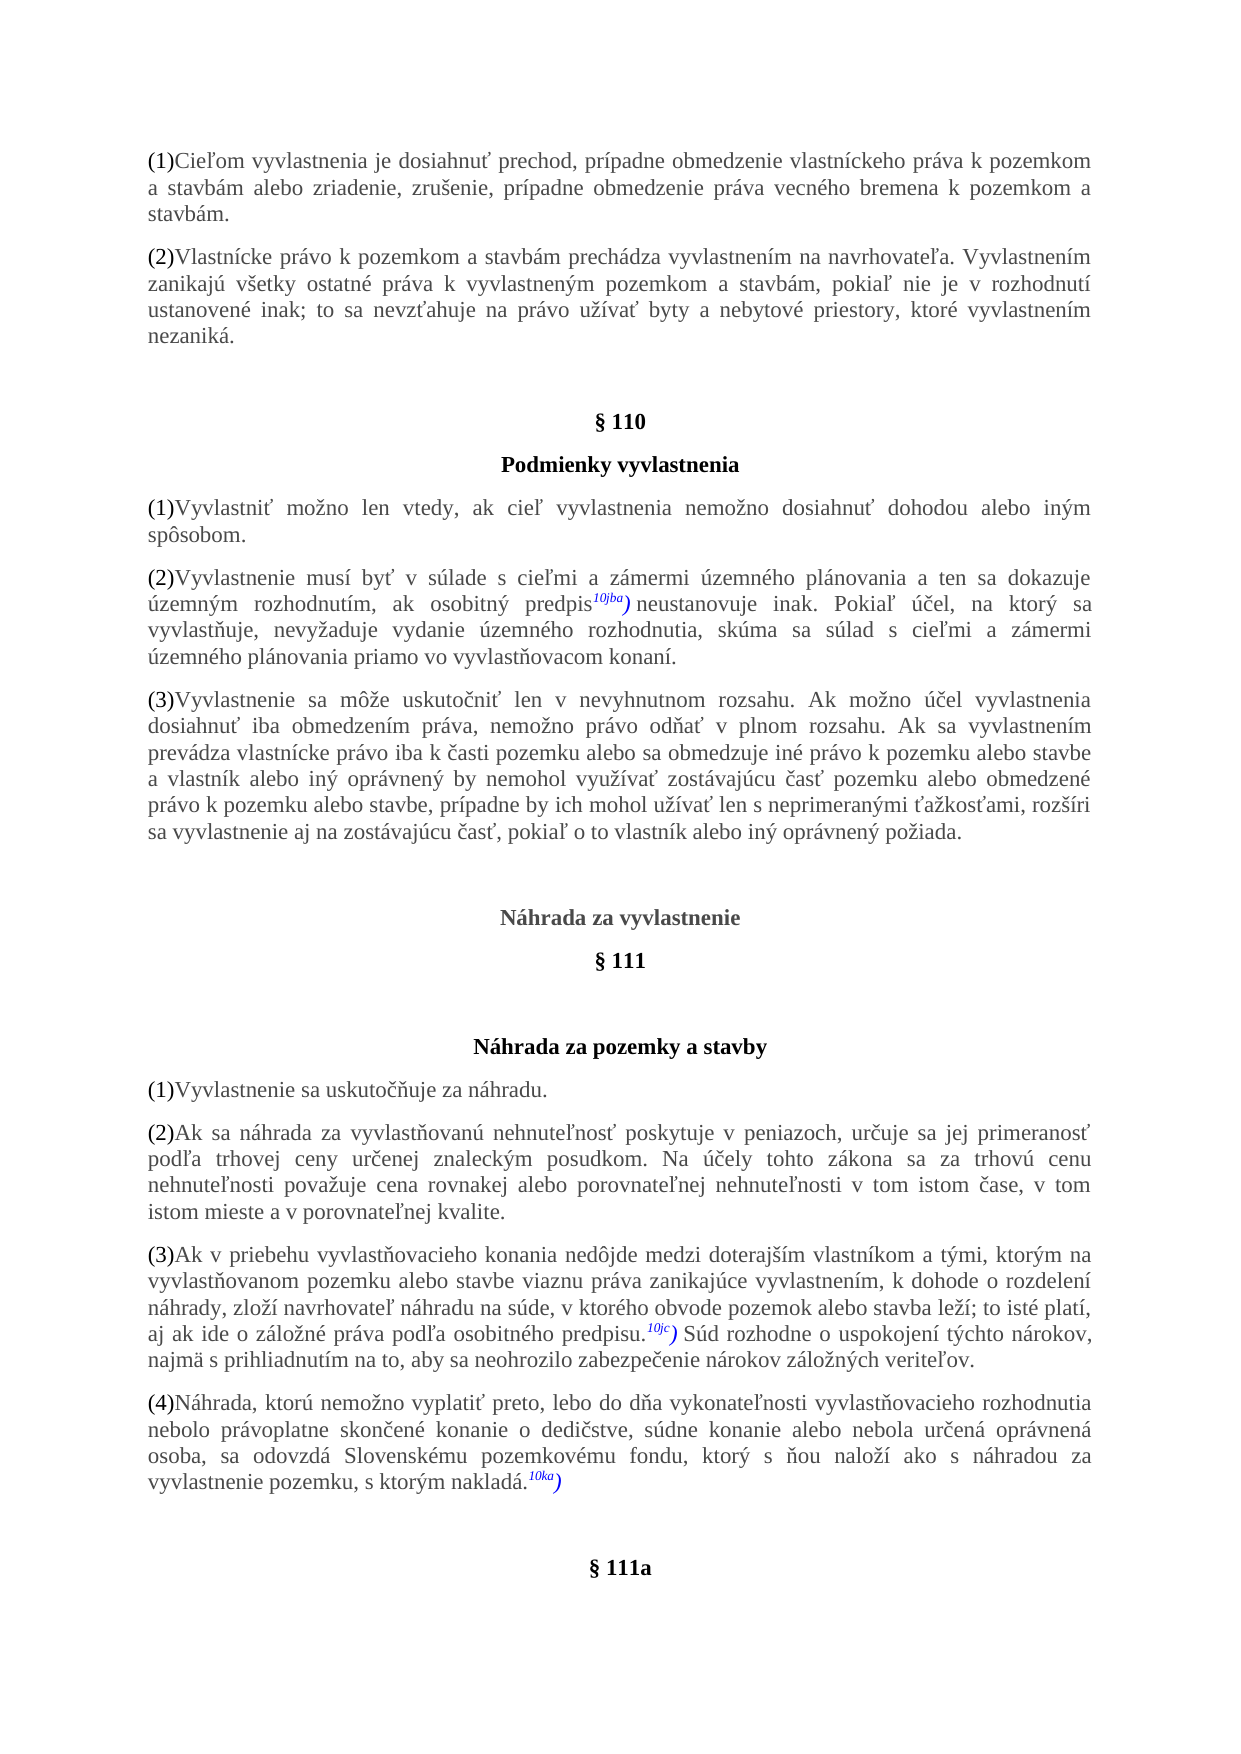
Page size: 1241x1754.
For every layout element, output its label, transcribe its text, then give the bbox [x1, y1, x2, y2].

text (2)Vlastnícke právo k pozemkom a stavbám prechádza vyvlastnením na navrhovateľa. Vyvlastnením zanikajú všetky ostatné práva k vyvlastneným pozemkom a stavbám, pokiaľ nie je v rozhodnutí ustanovené inak; to sa nevzťahuje na právo užívať byty a nebytové priestory, ktoré vyvlastnením nezaniká. [148, 243, 1093, 349]
text (2)Vyvlastnenie musí byť v súlade s cieľmi a zámermi územného plánovania a ten sa dokazuje územným rozhodnutím, ak osobitný predpis10jba) neustanovuje inak. Pokiaľ účel, na ktorý sa vyvlastňuje, nevyžaduje vydanie územného rozhodnutia, skúma sa súlad s cieľmi a zámermi územného plánovania priamo vo vyvlastňovacom konaní. [148, 564, 1093, 669]
text Podmienky vyvlastnenia [148, 451, 1093, 478]
text Náhrada za pozemky a stavby [148, 1033, 1093, 1059]
text (1)Cieľom vyvlastnenia je dosiahnuť prechod, prípadne obmedzenie vlastníckeho práva k pozemkom a stavbám alebo zriadenie, zrušenie, prípadne obmedzenie práva vecného bremena k pozemkom a stavbám. [148, 148, 1093, 227]
text (3)Vyvlastnenie sa môže uskutočniť len v nevyhnutnom rozsahu. Ak možno účel vyvlastnenia dosiahnuť iba obmedzením práva, nemožno právo odňať v plnom rozsahu. Ak sa vyvlastnením prevádza vlastnícke právo iba k časti pozemku alebo sa obmedzuje iné právo k pozemku alebo stavbe a vlastník alebo iný oprávnený by nemohol využívať zostávajúcu časť pozemku alebo obmedzené právo k pozemku alebo stavbe, prípadne by ich mohol užívať len s neprimeranými ťažkosťami, rozšíri sa vyvlastnenie aj na zostávajúcu časť, pokiaľ o to vlastník alebo iný oprávnený požiada. [148, 686, 1093, 844]
text (3)Ak v priebehu vyvlastňovacieho konania nedôjde medzi doterajším vlastníkom a tými, ktorým na vyvlastňovanom pozemku alebo stavbe viaznu práva zanikajúce vyvlastnením, k dohode o rozdelení náhrady, zloží navrhovateľ náhradu na súde, v ktorého obvode pozemok alebo stavba leží; to isté platí, aj ak ide o záložné práva podľa osobitného predpisu.10jc) Súd rozhodne o uspokojení týchto nárokov, najmä s prihliadnutím na to, aby sa neohrozilo zabezpečenie nárokov záložných veriteľov. [148, 1241, 1093, 1373]
text § 111a [148, 1554, 1093, 1581]
text (1)Vyvlastnenie sa uskutočňuje za náhradu. [148, 1076, 1093, 1102]
text (2)Ak sa náhrada za vyvlastňovanú nehnuteľnosť poskytuje v peniazoch, určuje sa jej primeranosť podľa trhovej ceny určenej znaleckým posudkom. Na účely tohto zákona sa za trhovú cenu nehnuteľnosti považuje cena rovnakej alebo porovnateľnej nehnuteľnosti v tom istom čase, v tom istom mieste a v porovnateľnej kvalite. [148, 1119, 1093, 1224]
text (4)Náhrada, ktorú nemožno vyplatiť preto, lebo do dňa vykonateľnosti vyvlastňovacieho rozhodnutia nebolo právoplatne skončené konanie o dedičstve, súdne konanie alebo nebola určená oprávnená osoba, sa odovzdá Slovenskému pozemkovému fondu, ktorý s ňou naloží ako s náhradou za vyvlastnenie pozemku, s ktorým nakladá.10ka) [148, 1389, 1093, 1495]
text (1)Vyvlastniť možno len vtedy, ak cieľ vyvlastnenia nemožno dosiahnuť dohodou alebo iným spôsobom. [148, 494, 1093, 547]
text Náhrada za vyvlastnenie [148, 904, 1093, 930]
text § 110 [148, 408, 1093, 435]
text § 111 [148, 947, 1093, 973]
